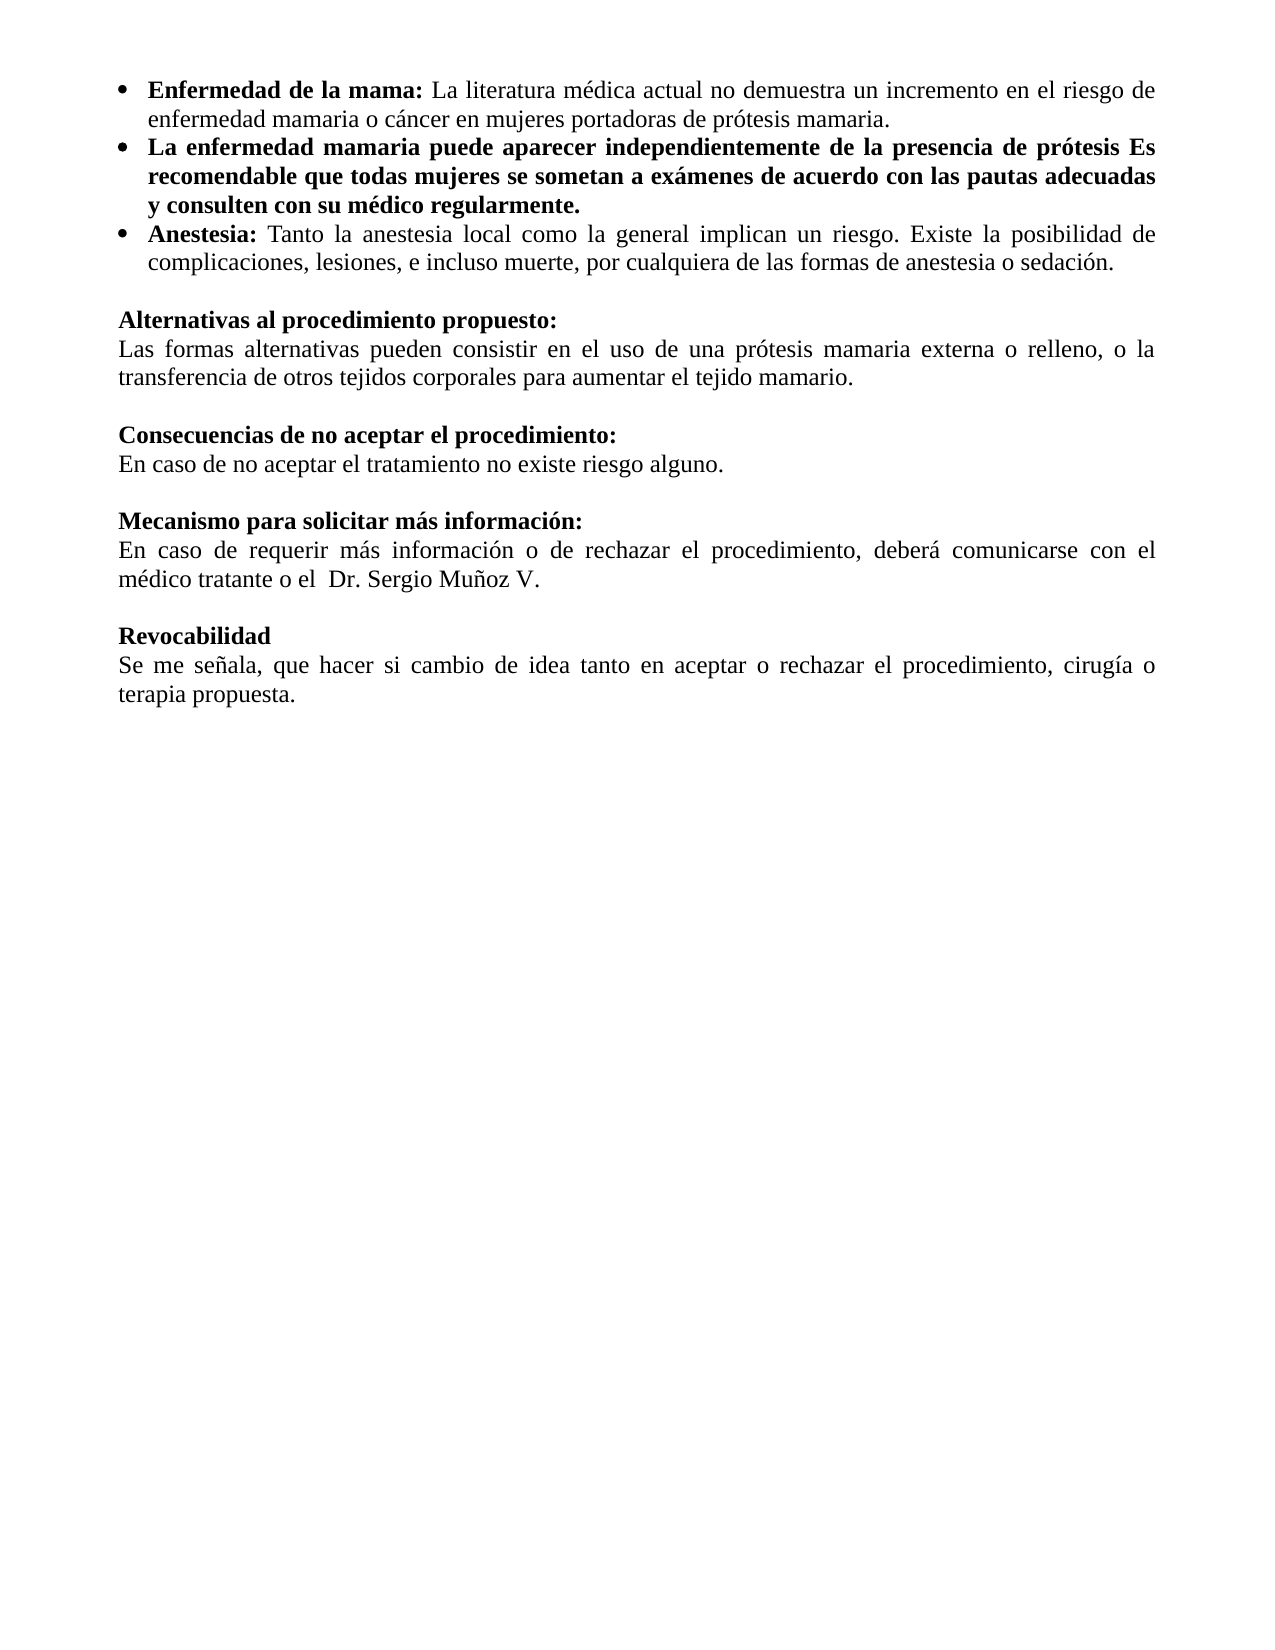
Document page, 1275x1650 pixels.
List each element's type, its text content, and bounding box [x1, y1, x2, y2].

text Las formas alternativas pueden consistir en el uso de una prótesis mamaria externa o relleno, o la transferencia de otros tejidos corporales para aumentar el tejido mamario. [118, 334, 1157, 391]
list La enfermedad mamaria puede aparecer independientemente de la presencia de prótesis Es recomendable que todas mujeres se sometan a exámenes de acuerdo con las pautas adecuadas y consulten con su médico regularmente. [118, 132, 1157, 219]
text Consecuencias de no aceptar el procedimiento: [118, 420, 1157, 449]
text En caso de no aceptar el tratamiento no existe riesgo alguno. [118, 449, 1157, 477]
text En caso de requerir más información o de rechazar el procedimiento, deberá comunicarse con el médico tratante o el Dr. Sergio Muñoz V. [118, 535, 1157, 592]
text Revocabilidad [118, 621, 1157, 650]
list Anestesia: Tanto la anestesia local como la general implican un riesgo. Existe la posibilidad de complicaciones, lesiones, e incluso muerte, por cualquiera de las formas de anestesia o sedación. [118, 219, 1157, 276]
text Se me señala, que hacer si cambio de idea tanto en aceptar o rechazar el procedimiento, cirugía o terapia propuesta. [118, 650, 1157, 707]
text Alternativas al procedimiento propuesto: [118, 305, 1157, 334]
list Enfermedad de la mama: La literatura médica actual no demuestra un incremento en el riesgo de enfermedad mamaria o cáncer en mujeres portadoras de prótesis mamaria. [118, 75, 1157, 132]
text Mecanismo para solicitar más información: [118, 506, 1157, 535]
